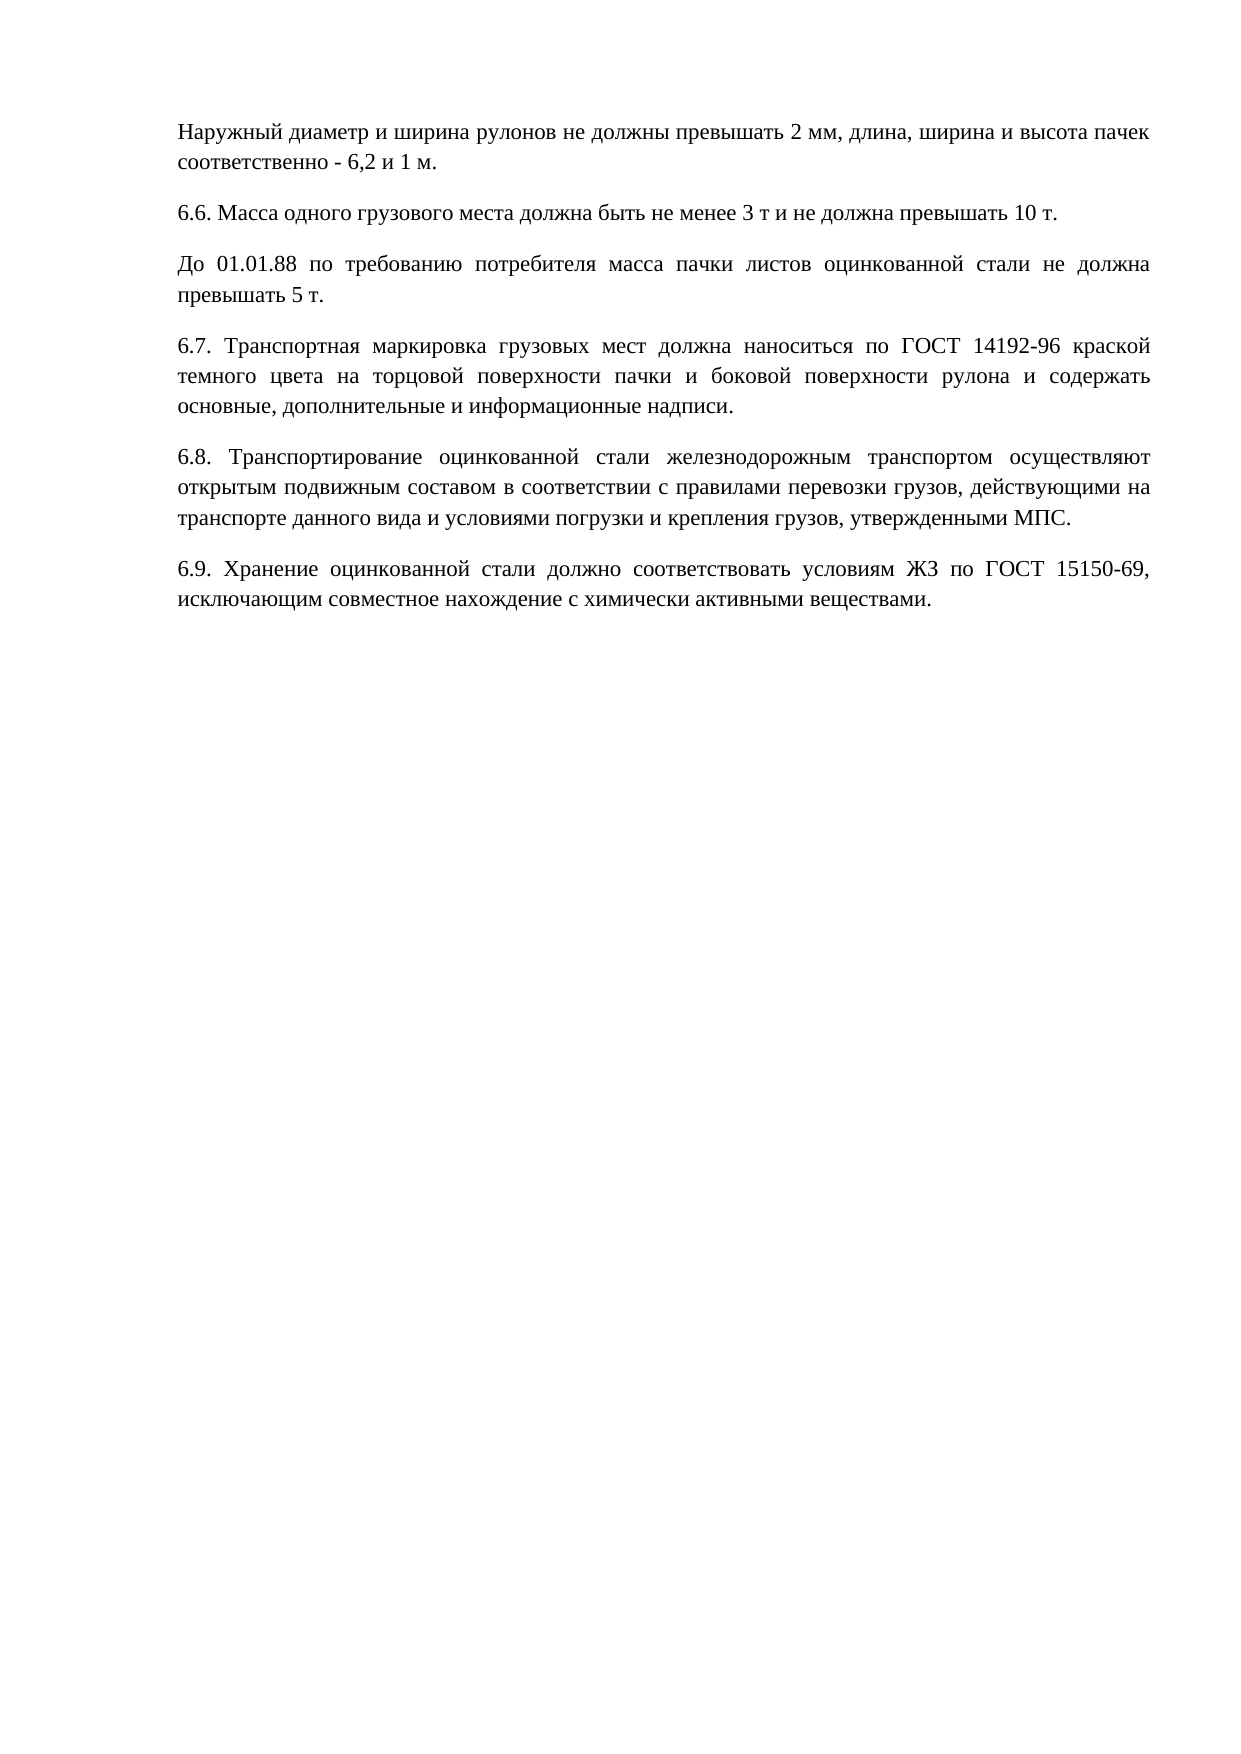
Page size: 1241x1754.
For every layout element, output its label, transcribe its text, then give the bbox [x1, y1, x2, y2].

text 6.8. Транспортирование оцинкованной стали железнодорожным транспортом осуществляют открытым подвижным составом в соответствии с правилами перевозки грузов, действующими на транспорте данного вида и условиями погрузки и крепления грузов, утвержденными МПС. [177, 443, 1152, 530]
text Наружный диаметр и ширина рулонов не должны превышать 2 мм, длина, ширина и высота пачек соответственно - 6,2 и 1 м. [177, 118, 1152, 175]
text До 01.01.88 по требованию потребителя масса пачки листов оцинкованной стали не должна превышать 5 т. [177, 250, 1152, 307]
text 6.6. Масса одного грузового места должна быть не менее 3 т и не должна превышать 10 т. [177, 199, 1152, 226]
text 6.7. Транспортная маркировка грузовых мест должна наноситься по ГОСТ 14192-96 краской темного цвета на торцовой поверхности пачки и боковой поверхности рулона и содержать основные, дополнительные и информационные надписи. [177, 332, 1152, 418]
text 6.9. Хранение оцинкованной стали должно соответствовать условиям ЖЗ по ГОСТ 15150-69, исключающим совместное нахождение с химически активными веществами. [177, 554, 1152, 611]
